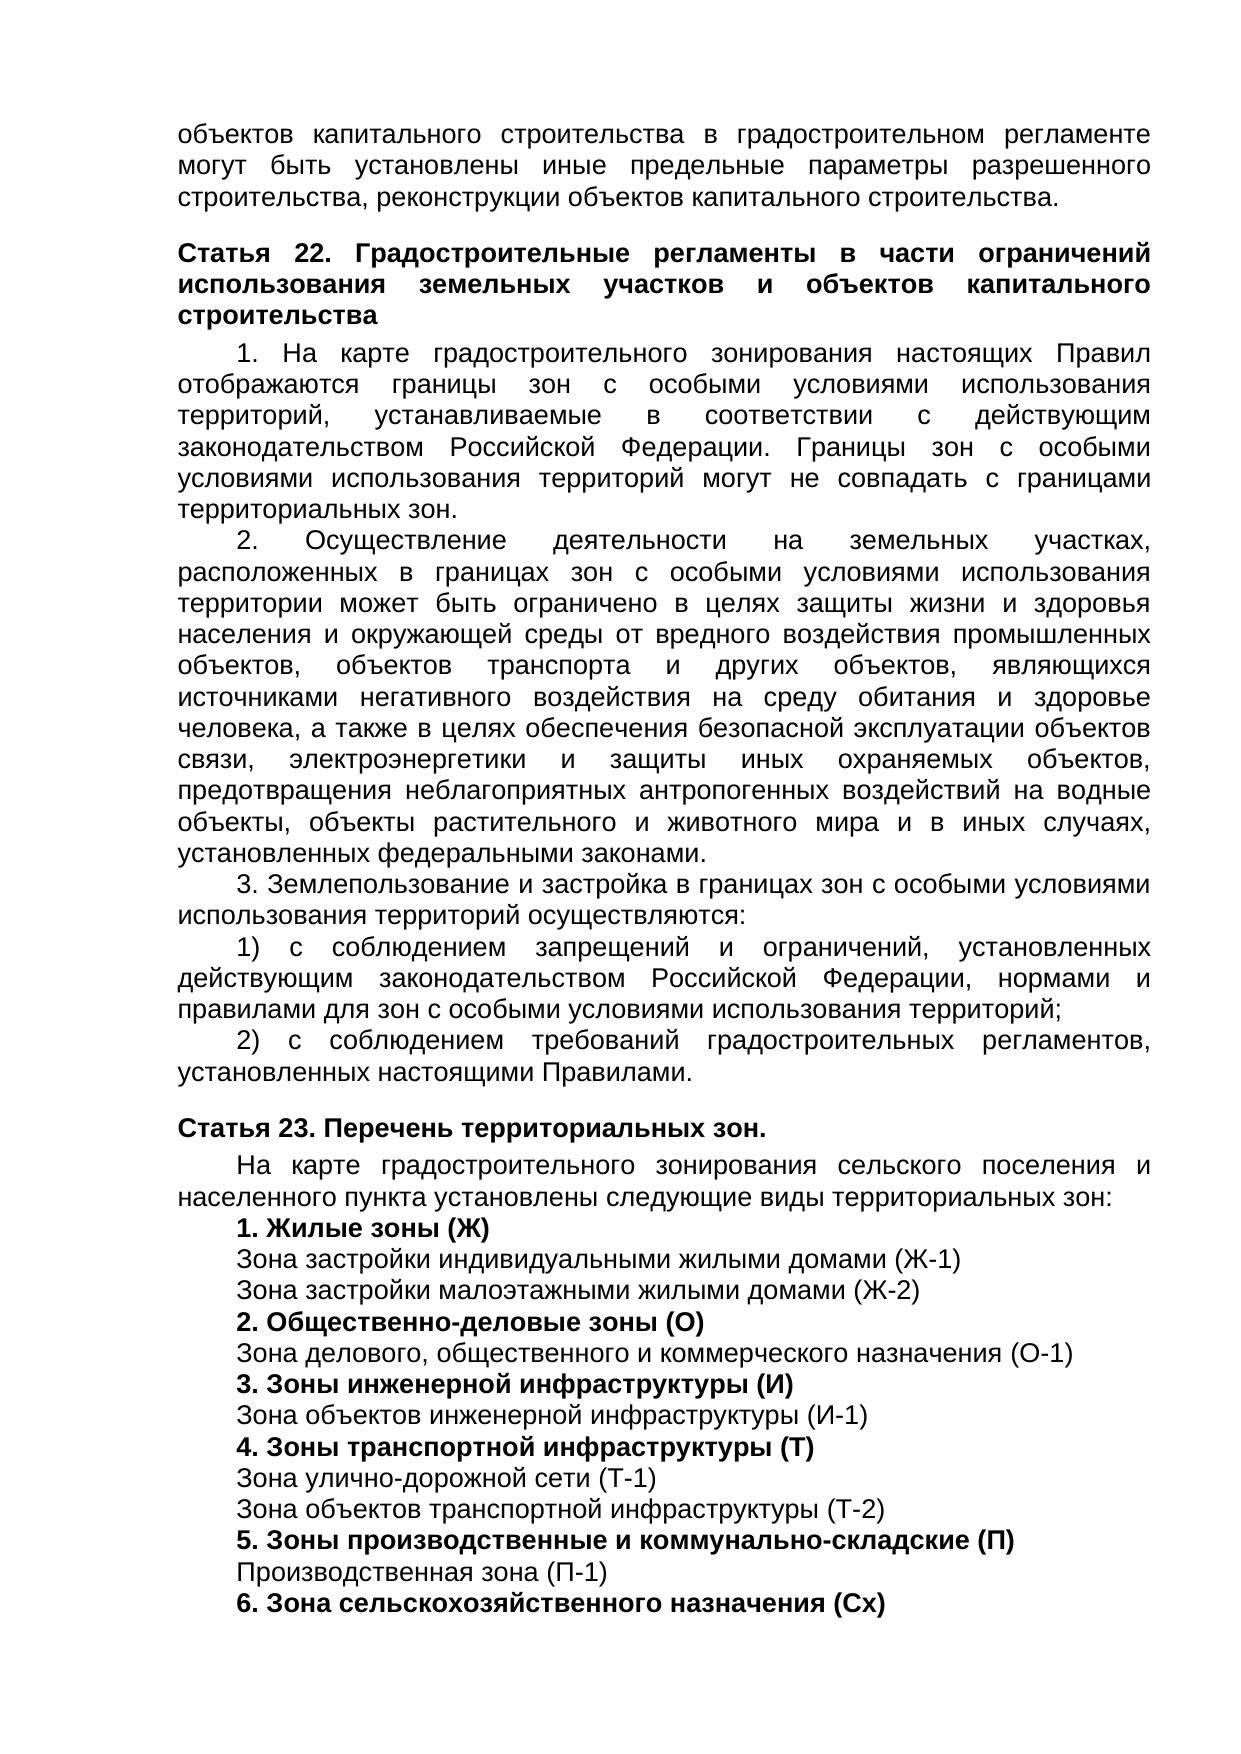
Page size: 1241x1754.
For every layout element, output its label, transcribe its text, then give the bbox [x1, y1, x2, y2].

text 6. Зона сельскохозяйственного назначения (Сх) [177, 1587, 1152, 1618]
text 4. Зоны транспортной инфраструктуры (Т) [177, 1431, 1152, 1462]
text 3. Зоны инженерной инфраструктуры (И) [177, 1368, 1152, 1399]
text Производственная зона (П-1) [177, 1556, 1152, 1587]
text Зона улично-дорожной сети (Т-1) [177, 1462, 1152, 1493]
text 2. Общественно-деловые зоны (О) [177, 1306, 1152, 1337]
text 5. Зоны производственные и коммунально-складские (П) [177, 1524, 1152, 1556]
text 3. Землепользование и застройка в границах зон с особыми условиями использования территорий осуществляются: [177, 868, 1152, 931]
text 2) с соблюдением требований градостроительных регламентов, установленных настоящими Правилами. [177, 1024, 1152, 1087]
text 1) с соблюдением запрещений и ограничений, установленных действующим законодательством Российской Федерации, нормами и правилами для зон с особыми условиями использования территорий; [177, 931, 1152, 1024]
text 1. На карте градостроительного зонирования настоящих Правил отображаются границы зон с особыми условиями использования территорий, устанавливаемые в соответствии с действующим законодательством Российской Федерации. Границы зон с особыми условиями использования территорий могут не совпадать с границами территориальных зон. [177, 337, 1152, 524]
text 1. Жилые зоны (Ж) [177, 1212, 1152, 1243]
text Зона застройки малоэтажными жилыми домами (Ж-2) [177, 1274, 1152, 1306]
text 2. Осуществление деятельности на земельных участках, расположенных в границах зон с особыми условиями использования территории может быть ограничено в целях защиты жизни и здоровья населения и окружающей среды от вредного воздействия промышленных объектов, объектов транспорта и других объектов, являющихся источниками негативного воздействия на среду обитания и здоровье человека, а также в целях обеспечения безопасной эксплуатации объектов связи, электроэнергетики и защиты иных охраняемых объектов, предотвращения неблагоприятных антропогенных воздействий на водные объекты, объекты растительного и животного мира и в иных случаях, установленных федеральными законами. [177, 524, 1152, 868]
subtitle Статья 23. Перечень территориальных зон. [177, 1112, 1152, 1143]
subtitle Статья 22. Градостроительные регламенты в части ограничений использования земельных участков и объектов капитального строительства [177, 237, 1152, 331]
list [177, 118, 1152, 212]
text Зона делового, общественного и коммерческого назначения (О-1) [177, 1337, 1152, 1368]
text Зона объектов инженерной инфраструктуры (И-1) [177, 1399, 1152, 1431]
text На карте градостроительного зонирования сельского поселения и населенного пункта установлены следующие виды территориальных зон: [177, 1149, 1152, 1212]
text Зона объектов транспортной инфраструктуры (Т-2) [177, 1493, 1152, 1524]
text Зона застройки индивидуальными жилыми домами (Ж-1) [177, 1243, 1152, 1274]
